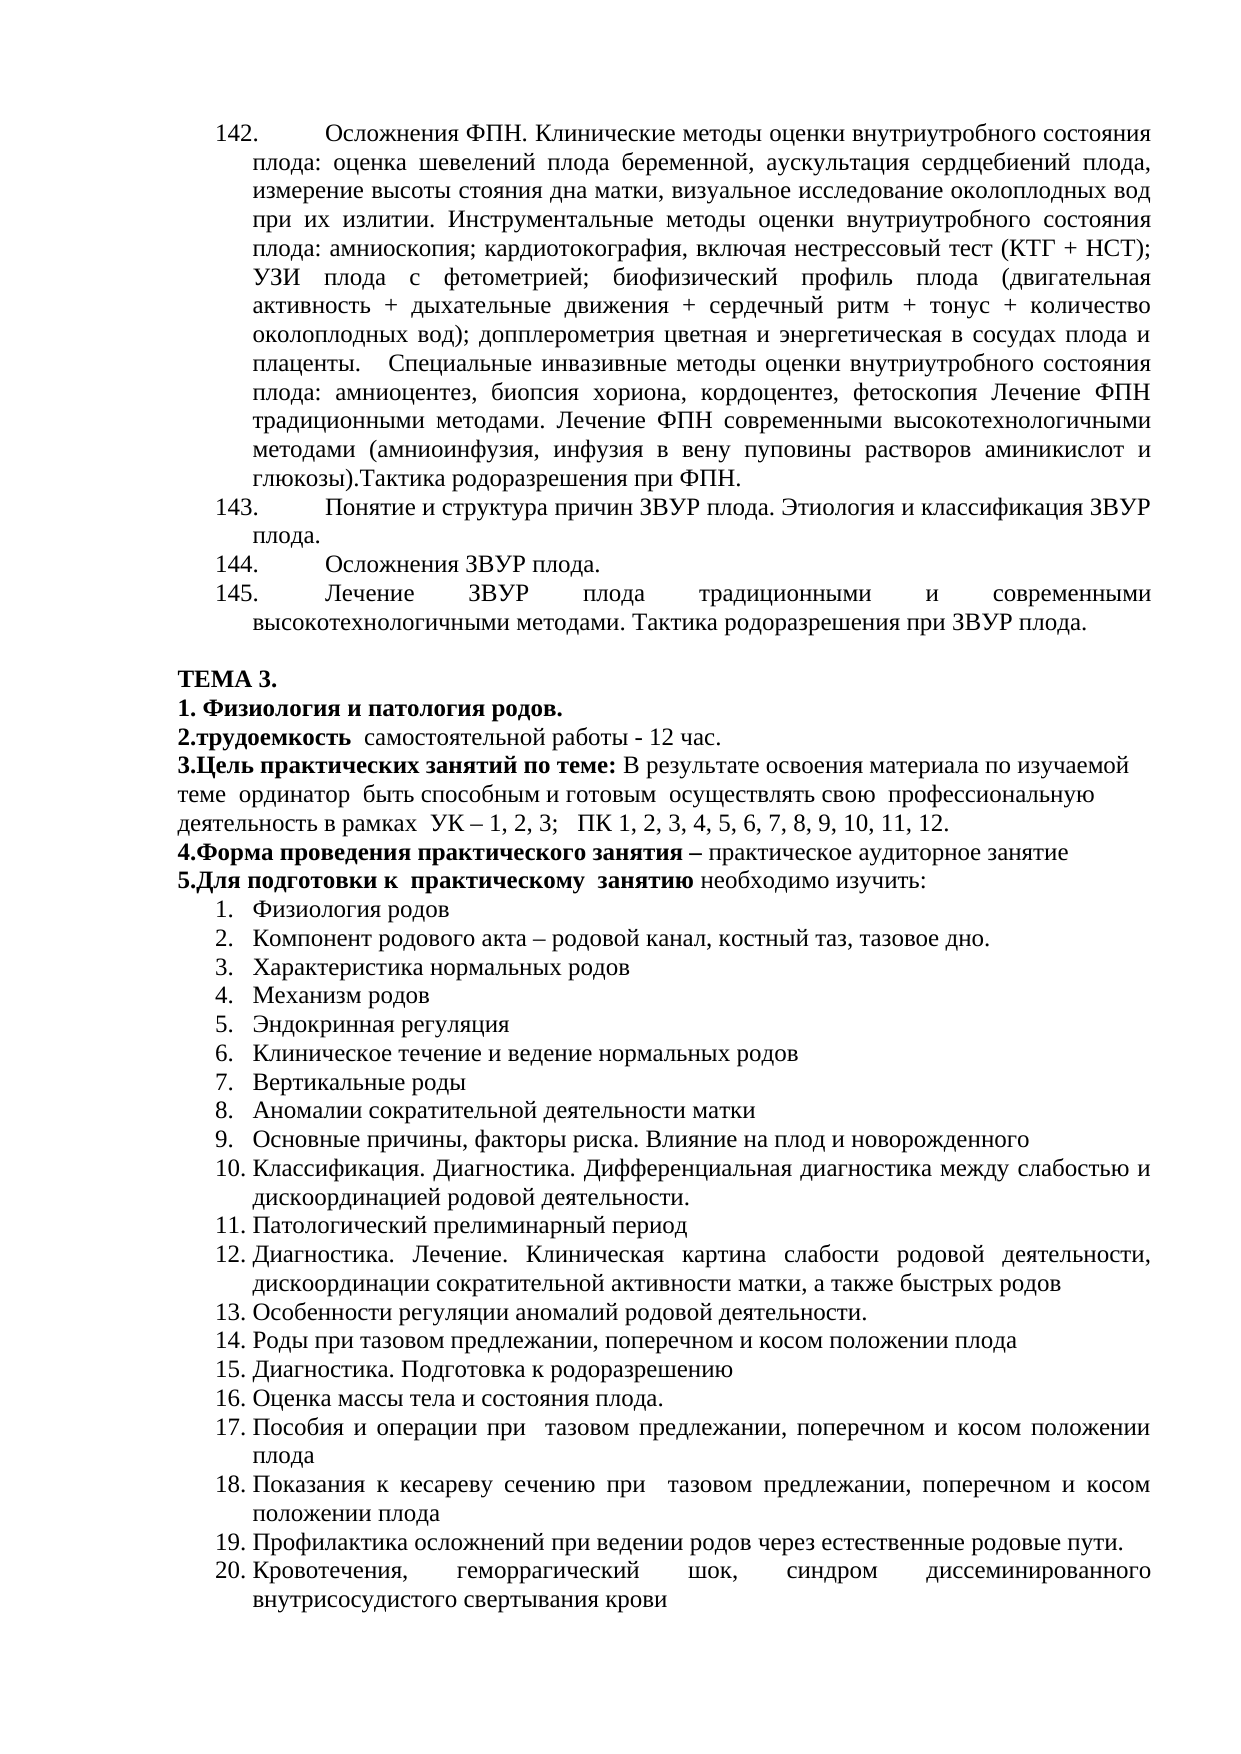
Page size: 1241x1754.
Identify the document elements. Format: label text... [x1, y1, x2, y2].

list Лечение ЗВУР плода традиционными и современными высокотехнологичными методами. Тактика родоразрешения при ЗВУР плода. [215, 578, 1152, 636]
list Компонент родового акта – родовой канал, костный таз, тазовое дно. [215, 923, 1152, 952]
list Патологический прелиминарный период [215, 1211, 1152, 1239]
list Кровотечения, геморрагический шок, синдром диссеминированного внутрисосудистого свертывания крови [215, 1556, 1152, 1613]
list Основные причины, факторы риска. Влияние на плод и новорожденного [215, 1124, 1152, 1153]
list Механизм родов [215, 981, 1152, 1009]
text 3.Цель практических занятий по теме: В результате освоения материала по изучаемой теме ординатор быть способным и готовым осуществлять свою профессиональную деятельность в рамках УК – 1, 2, 3; ПК 1, 2, 3, 4, 5, 6, 7, 8, 9, 10, 11, 12. [177, 751, 1152, 837]
list Диагностика. Лечение. Клиническая картина слабости родовой деятельности, дискоординации сократительной активности матки, а также быстрых родов [215, 1239, 1152, 1297]
text ТЕМА 3. [177, 664, 1152, 693]
list Понятие и структура причин ЗВУР плода. Этиология и классификация ЗВУР плода. [215, 492, 1152, 549]
text 5.Для подготовки к практическому занятию необходимо изучить: [177, 866, 1152, 894]
text 1. Физиология и патология родов. [177, 693, 1152, 722]
list Аномалии сократительной деятельности матки [215, 1096, 1152, 1124]
list Классификация. Диагностика. Дифференциальная диагностика между слабостью и дискоординацией родовой деятельности. [215, 1153, 1152, 1211]
list Показания к кесареву сечению при тазовом предлежании, поперечном и косом положении плода [215, 1469, 1152, 1527]
text 2.трудоемкость самостоятельной работы - 12 час. [177, 722, 1152, 751]
list Физиология родов [215, 894, 1152, 923]
list Роды при тазовом предлежании, поперечном и косом положении плода [215, 1326, 1152, 1354]
list Осложнения ЗВУР плода. [215, 549, 1152, 578]
list Пособия и операции при тазовом предлежании, поперечном и косом положении плода [215, 1412, 1152, 1469]
list Клиническое течение и ведение нормальных родов [215, 1038, 1152, 1067]
list Характеристика нормальных родов [215, 952, 1152, 981]
list Особенности регуляции аномалий родовой деятельности. [215, 1297, 1152, 1326]
text 4.Форма проведения практического занятия – практическое аудиторное занятие [177, 837, 1152, 866]
list Оценка массы тела и состояния плода. [215, 1383, 1152, 1412]
list Эндокринная регуляция [215, 1009, 1152, 1038]
list Осложнения ФПН. Клинические методы оценки внутриутробного состояния плода: оценка шевелений плода беременной, аускультация сердцебиений плода, измерение высоты стояния дна матки, визуальное исследование околоплодных вод при их излитии. Инструментальные методы оценки внутриутробного состояния плода: амниоскопия; кардиотокография, включая нестрессовый тест (КТГ + НСТ); УЗИ плода с фетометрией; биофизический профиль плода (двигательная активность + дыхательные движения + сердечный ритм + тонус + количество околоплодных вод); допплерометрия цветная и энергетическая в сосудах плода и плаценты. Специальные инвазивные методы оценки внутриутробного состояния плода: амниоцентез, биопсия хориона, кордоцентез, фетоскопия Лечение ФПН традиционными методами. Лечение ФПН современными высокотехнологичными методами (амниоинфузия, инфузия в вену пуповины растворов аминикислот и глюкозы).Тактика родоразрешения при ФПН. [215, 118, 1152, 492]
list Диагностика. Подготовка к родоразрешению [215, 1354, 1152, 1383]
list Вертикальные роды [215, 1067, 1152, 1096]
list Профилактика осложнений при ведении родов через естественные родовые пути. [215, 1527, 1152, 1556]
